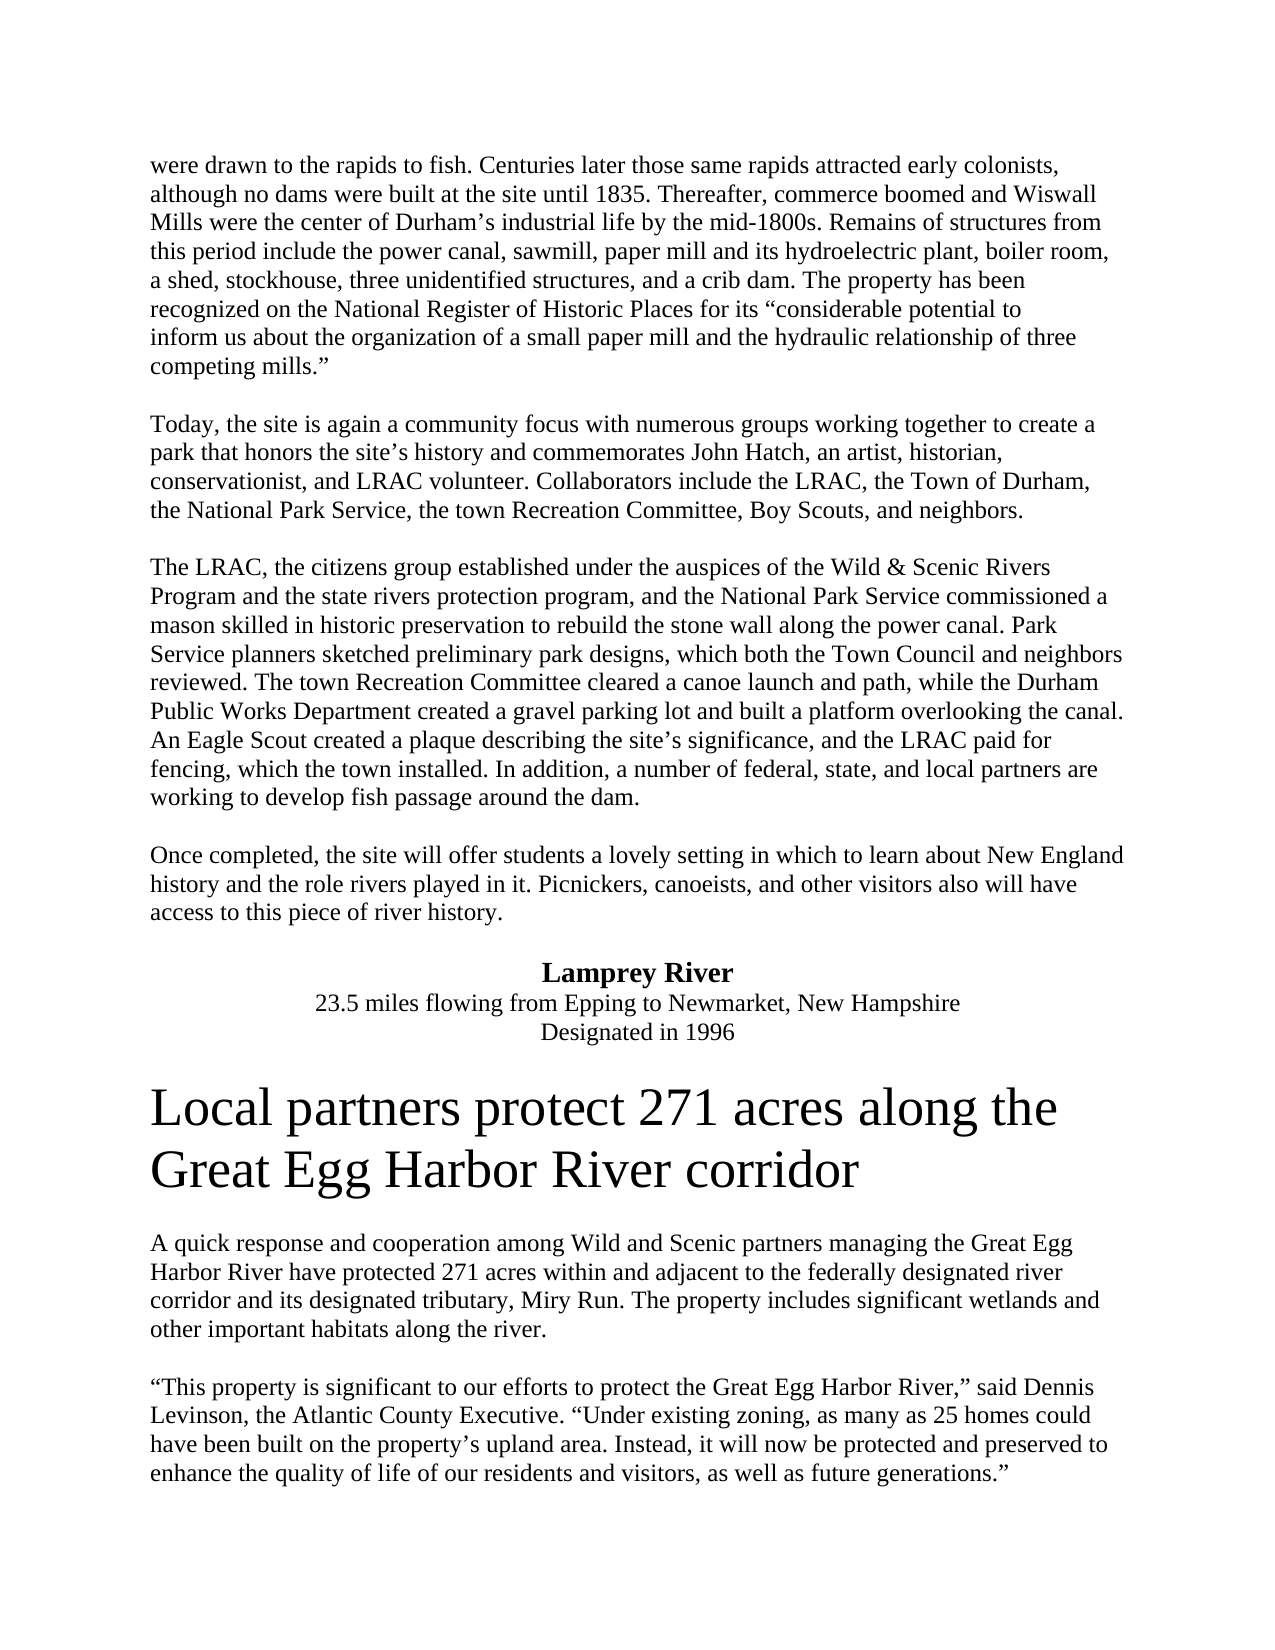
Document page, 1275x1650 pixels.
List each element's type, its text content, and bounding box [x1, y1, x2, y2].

text The LRAC, the citizens group established under the auspices of the Wild & Scenic Rivers Program and the state rivers protection program, and the National Park Service commissioned a mason skilled in historic preservation to rebuild the stone wall along the power canal. Park Service planners sketched preliminary park designs, which both the Town Council and neighbors reviewed. The town Recreation Committee cleared a canoe launch and path, while the Durham Public Works Department created a gravel parking lot and built a platform overlooking the canal. An Eagle Scout created a plaque describing the site’s significance, and the LRAC paid for fencing, which the town installed. In addition, a number of federal, state, and local partners are working to develop fish passage around the dam. [150, 552, 1125, 811]
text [150, 150, 1125, 322]
text inform us about the organization of a small paper mill and the hydraulic relationship of three competing mills.” [150, 322, 1125, 380]
text “This property is significant to our efforts to protect the Great Egg Harbor River,” said Dennis Levinson, the Atlantic County Executive. “Under existing zoning, as many as 25 homes could have been built on the property’s upland area. Instead, it will now be protected and preserved to enhance the quality of life of our residents and visitors, as well as future generations.” [150, 1372, 1125, 1487]
text Designated in 1996 [150, 1017, 1125, 1046]
text A quick response and cooperation among Wild and Scenic partners managing the Great Egg Harbor River have protected 271 acres within and adjacent to the federally designated river corridor and its designated tributary, Miry Run. The property includes significant wetlands and other important habitats along the river. [150, 1228, 1125, 1343]
subtitle Local partners protect 271 acres along the Great Egg Harbor River corridor [150, 1075, 1125, 1199]
subtitle Lamprey River [150, 955, 1125, 988]
text Today, the site is again a community focus with numerous groups working together to create a park that honors the site’s history and commemorates John Hatch, an artist, historian, conservationist, and LRAC volunteer. Collaborators include the LRAC, the Town of Durham, the National Park Service, the town Recreation Committee, Boy Scouts, and neighbors. [150, 409, 1125, 524]
text 23.5 miles flowing from Epping to Newmarket, New Hampshire [150, 988, 1125, 1017]
text Once completed, the site will offer students a lovely setting in which to learn about New England history and the role rivers played in it. Picnickers, canoeists, and other visitors also will have access to this piece of river history. [150, 840, 1125, 926]
